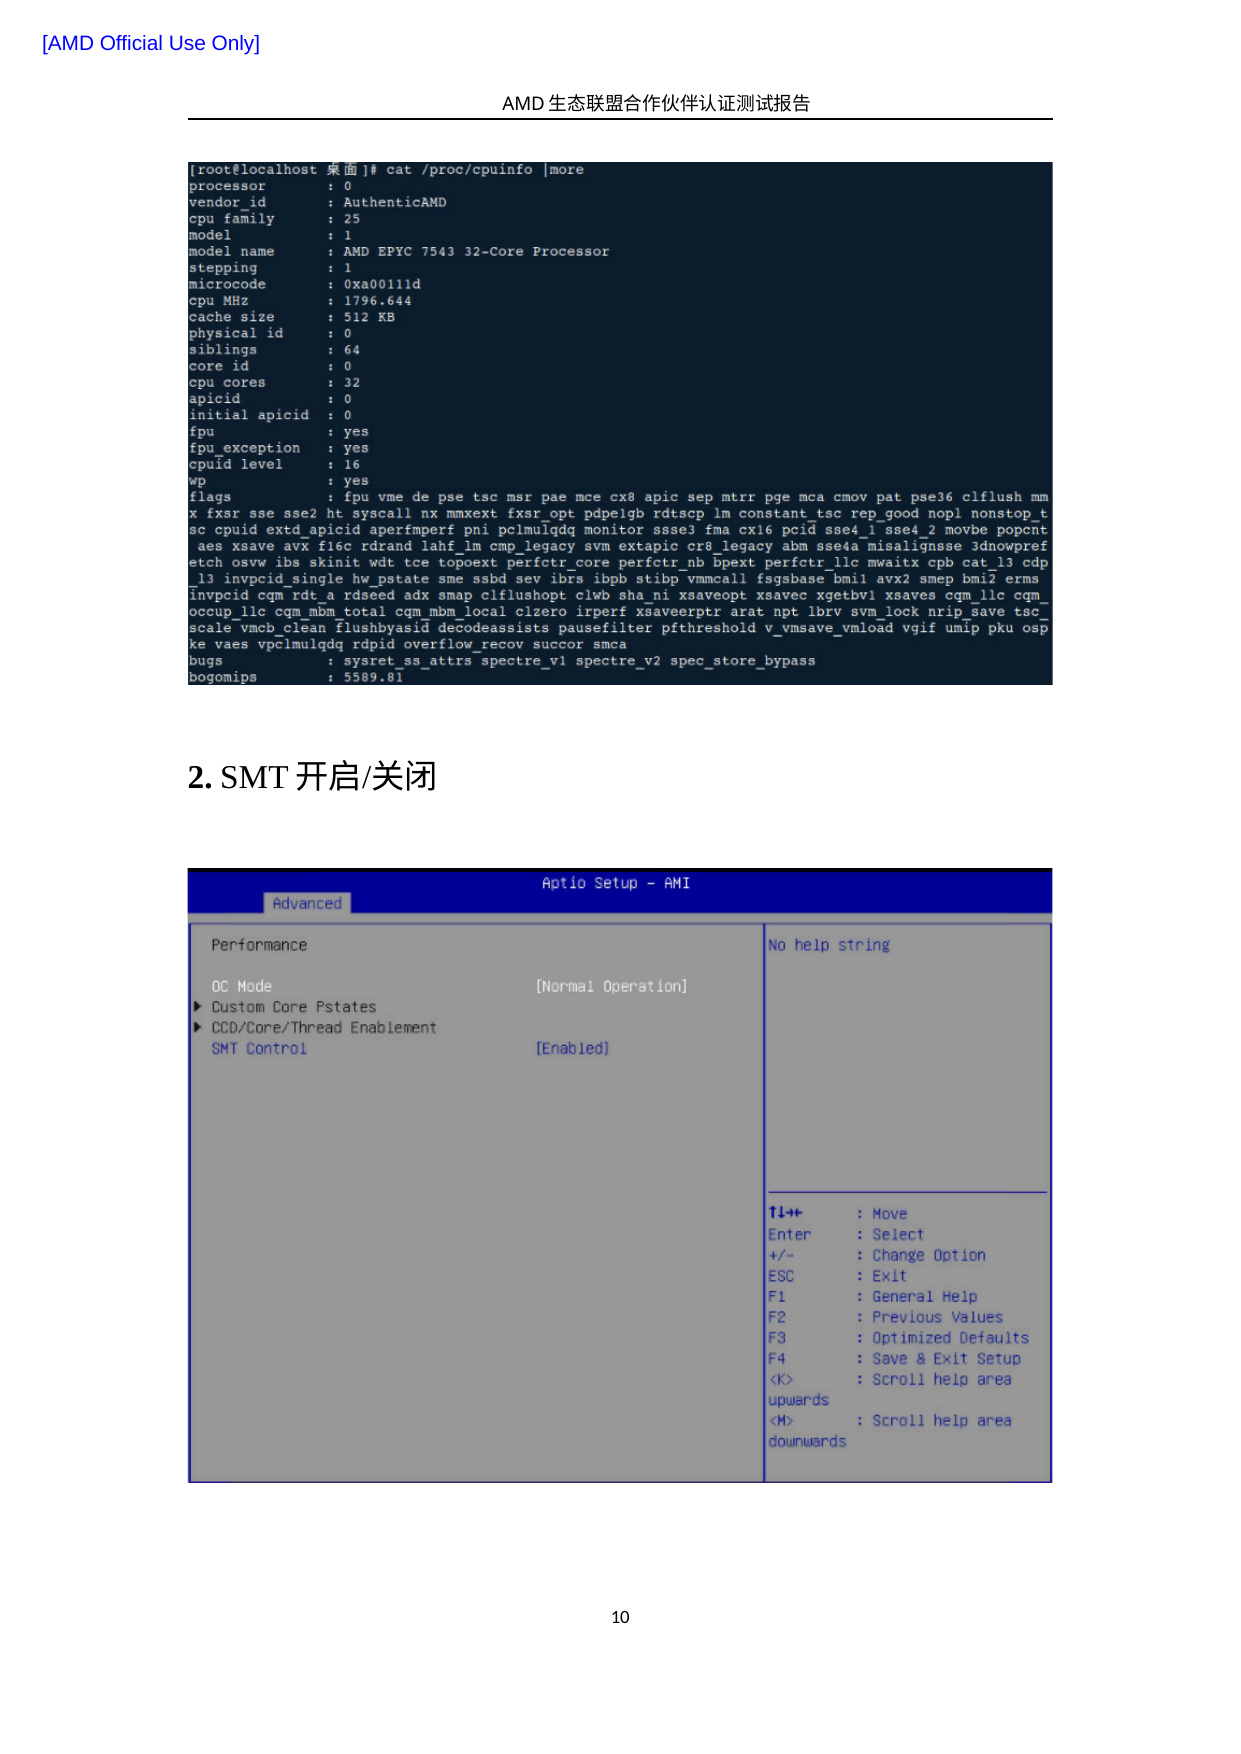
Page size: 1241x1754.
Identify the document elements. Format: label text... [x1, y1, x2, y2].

subtitle SMT开启/关闭 [187, 742, 1053, 807]
picture [187, 162, 1053, 685]
picture [187, 868, 1053, 1483]
